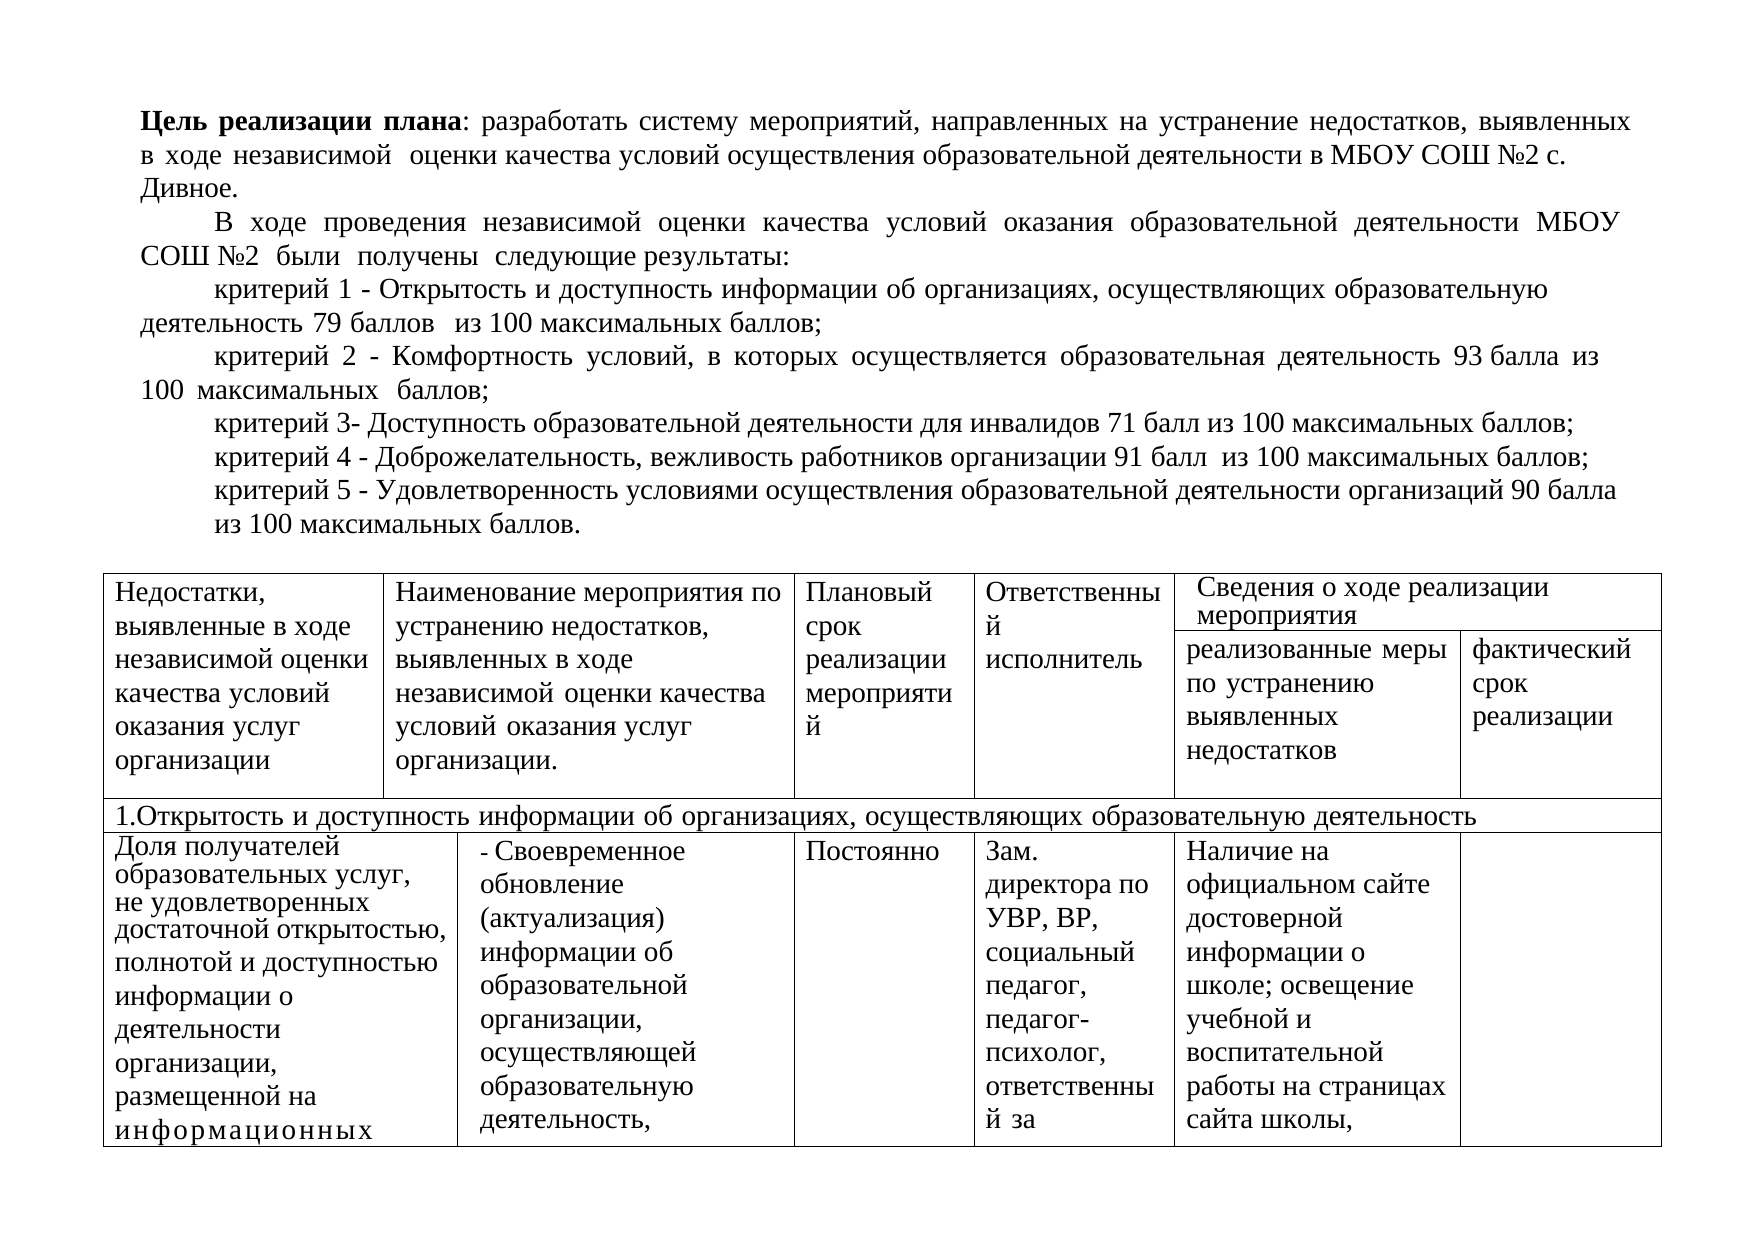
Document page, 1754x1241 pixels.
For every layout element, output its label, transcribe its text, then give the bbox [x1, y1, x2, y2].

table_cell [975, 833, 1174, 1146]
text Цель реализации плана: разработать систему мероприятий, направленных на устранение недостатков, выявленных в ходе независимой оценки качества условий осуществления образовательной деятельности в МБОУ СОШ №2 с. Дивное. [140, 103, 1634, 204]
table_cell фактический срок реализации [1461, 631, 1661, 797]
text критерий 3- Доступность образовательной деятельности для инвалидов 71 балл из 100 максимальных баллов; [140, 405, 1622, 439]
text критерий 2 - Комфортность условий, в которых осуществляется образовательная деятельность 93 балла из 100 максимальных баллов; [140, 338, 1622, 405]
table_header Сведения о ходе реализации мероприятия [1175, 574, 1661, 630]
table_cell Постоянно [795, 833, 974, 1146]
text критерий 4 - Доброжелательность, вежливость работников организации 91 балл из 100 максимальных баллов; [214, 439, 1636, 472]
text критерий 5 - Удовлетворенность условиями осуществления образовательной деятельности организаций 90 балла из 100 максимальных баллов. [214, 472, 1636, 539]
table_cell [1461, 833, 1661, 1146]
table_header Ответственный исполнитель [975, 574, 1174, 797]
table_header Плановый срок реализации мероприятий [795, 574, 974, 797]
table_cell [104, 833, 457, 1146]
table_header Недостатки, выявленные в ходе независимой оценки качества условий оказания услуг организации [104, 574, 383, 797]
text критерий 1 - Открытость и доступность информации об организациях, осуществляющих образовательную деятельность 79 баллов из 100 максимальных баллов; [140, 271, 1634, 338]
table_cell реализованные меры по устранению выявленных недостатков [1175, 631, 1460, 797]
text В ходе проведения независимой оценки качества условий оказания образовательной деятельности МБОУ СОШ №2 были получены следующие результаты: [140, 204, 1634, 271]
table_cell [458, 833, 794, 1146]
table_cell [1175, 833, 1460, 1146]
table_cell 1.Открытость и доступность информации об организациях, осуществляющих образовательную деятельность [104, 799, 1661, 832]
table_header Наименование мероприятия по устранению недостатков, выявленных в ходе независимой оценки качества условий оказания услуг организации. [384, 574, 794, 797]
